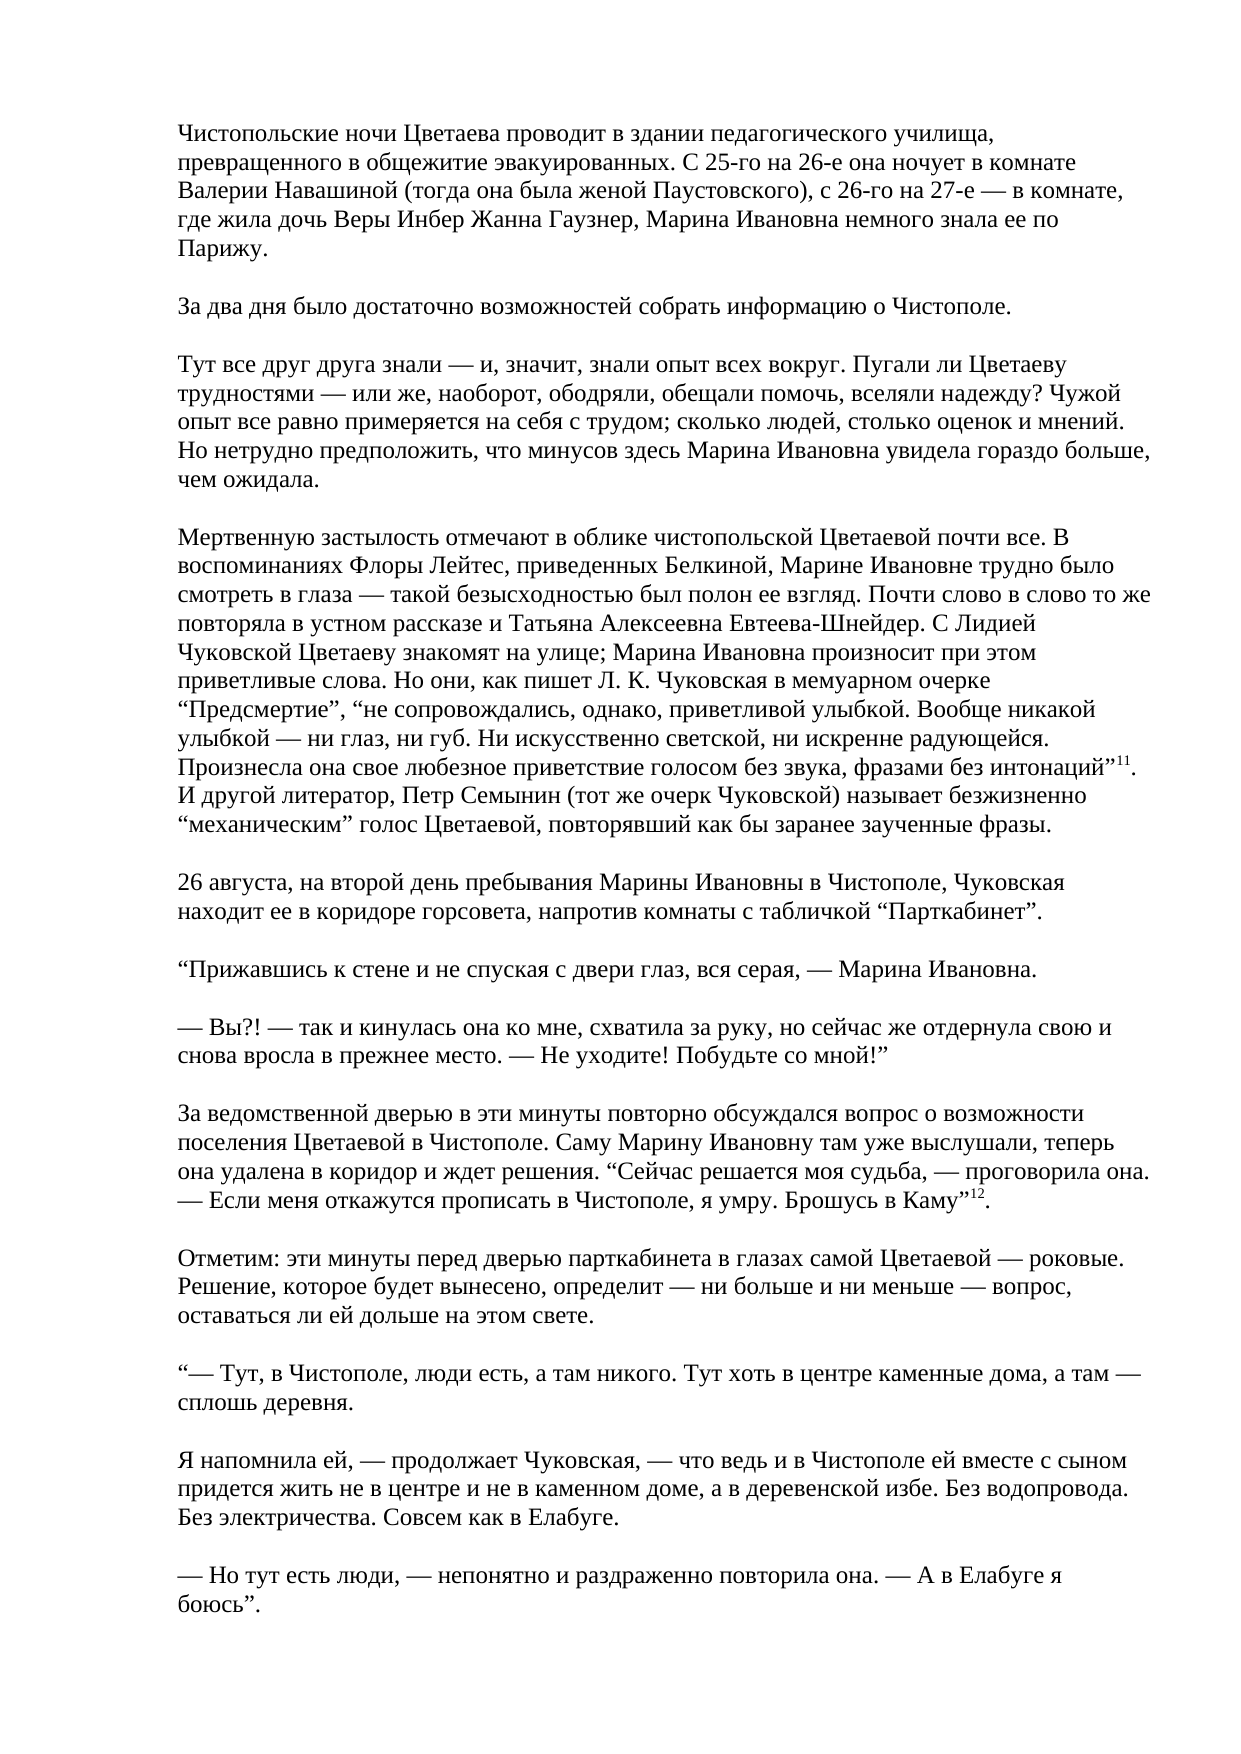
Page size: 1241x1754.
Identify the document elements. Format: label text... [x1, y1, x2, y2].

text За два дня было достаточно возможностей собрать информацию о Чистополе. [177, 291, 1152, 320]
text “Прижавшись к стене и не спуская с двери глаз, вся серая, — Марина Ивановна. [177, 954, 1152, 983]
text — Вы?! — так и кинулась она ко мне, схватила за руку, но сейчас же отдернула свою и снова вросла в прежнее место. — Не уходите! Побудьте со мной!” [177, 1012, 1152, 1069]
text Мертвенную застылость отмечают в облике чистопольской Цветаевой почти все. В воспоминаниях Флоры Лейтес, приведенных Белкиной, Марине Ивановне трудно было смотреть в глаза — такой безысходностью был полон ее взгляд. Почти слово в слово то же повторяла в устном рассказе и Татьяна Алексеевна Евтеева-Шнейдер. С Лидией Чуковской Цветаеву знакомят на улице; Марина Ивановна произносит при этом приветливые слова. Но они, как пишет Л. К. Чуковская в мемуарном очерке “Предсмертие”, “не сопровождались, однако, приветливой улыбкой. Вообще никакой улыбкой — ни глаз, ни губ. Ни искусственно светской, ни искренне радующейся. Произнесла она свое любезное приветствие голосом без звука, фразами без интонаций”11. И другой литератор, Петр Семынин (тот же очерк Чуковской) называет безжизненно “механическим” голос Цветаевой, повторявший как бы заранее заученные фразы. [177, 522, 1152, 838]
text — Но тут есть люди, — непонятно и раздраженно повторила она. — А в Елабуге я боюсь”. [177, 1560, 1152, 1618]
text Отметим: эти минуты перед дверью парткабинета в глазах самой Цветаевой — роковые. Решение, которое будет вынесено, определит — ни больше и ни меньше — вопрос, оставаться ли ей дольше на этом свете. [177, 1243, 1152, 1329]
text За ведомственной дверью в эти минуты повторно обсуждался вопрос о возможности поселения Цветаевой в Чистополе. Саму Марину Ивановну там уже выслушали, теперь она удалена в коридор и ждет решения. “Сейчас решается моя судьба, — проговорила она. — Если меня откажутся прописать в Чистополе, я умру. Брошусь в Каму”12. [177, 1098, 1152, 1213]
text Чистопольские ночи Цветаева проводит в здании педагогического училища, превращенного в общежитие эвакуированных. С 25-го на 26-е она ночует в комнате Валерии Навашиной (тогда она была женой Паустовского), с 26-го на 27-е — в комнате, где жила дочь Веры Инбер Жанна Гаузнер, Марина Ивановна немного знала ее по Парижу. [177, 118, 1152, 262]
text 26 августа, на второй день пребывания Марины Ивановны в Чистополе, Чуковская находит ее в коридоре горсовета, напротив комнаты с табличкой “Парткабинет”. [177, 867, 1152, 925]
text Тут все друг друга знали — и, значит, знали опыт всех вокруг. Пугали ли Цветаеву трудностями — или же, наоборот, ободряли, обещали помочь, вселяли надежду? Чужой опыт все равно примеряется на себя с трудом; сколько людей, столько оценок и мнений. Но нетрудно предположить, что минусов здесь Марина Ивановна увидела гораздо больше, чем ожидала. [177, 349, 1152, 493]
text Я напомнила ей, — продолжает Чуковская, — что ведь и в Чистополе ей вместе с сыном придется жить не в центре и не в каменном доме, а в деревенской избе. Без водопровода. Без электричества. Совсем как в Елабуге. [177, 1445, 1152, 1531]
text “— Тут, в Чистополе, люди есть, а там никого. Тут хоть в центре каменные дома, а там — сплошь деревня. [177, 1358, 1152, 1416]
